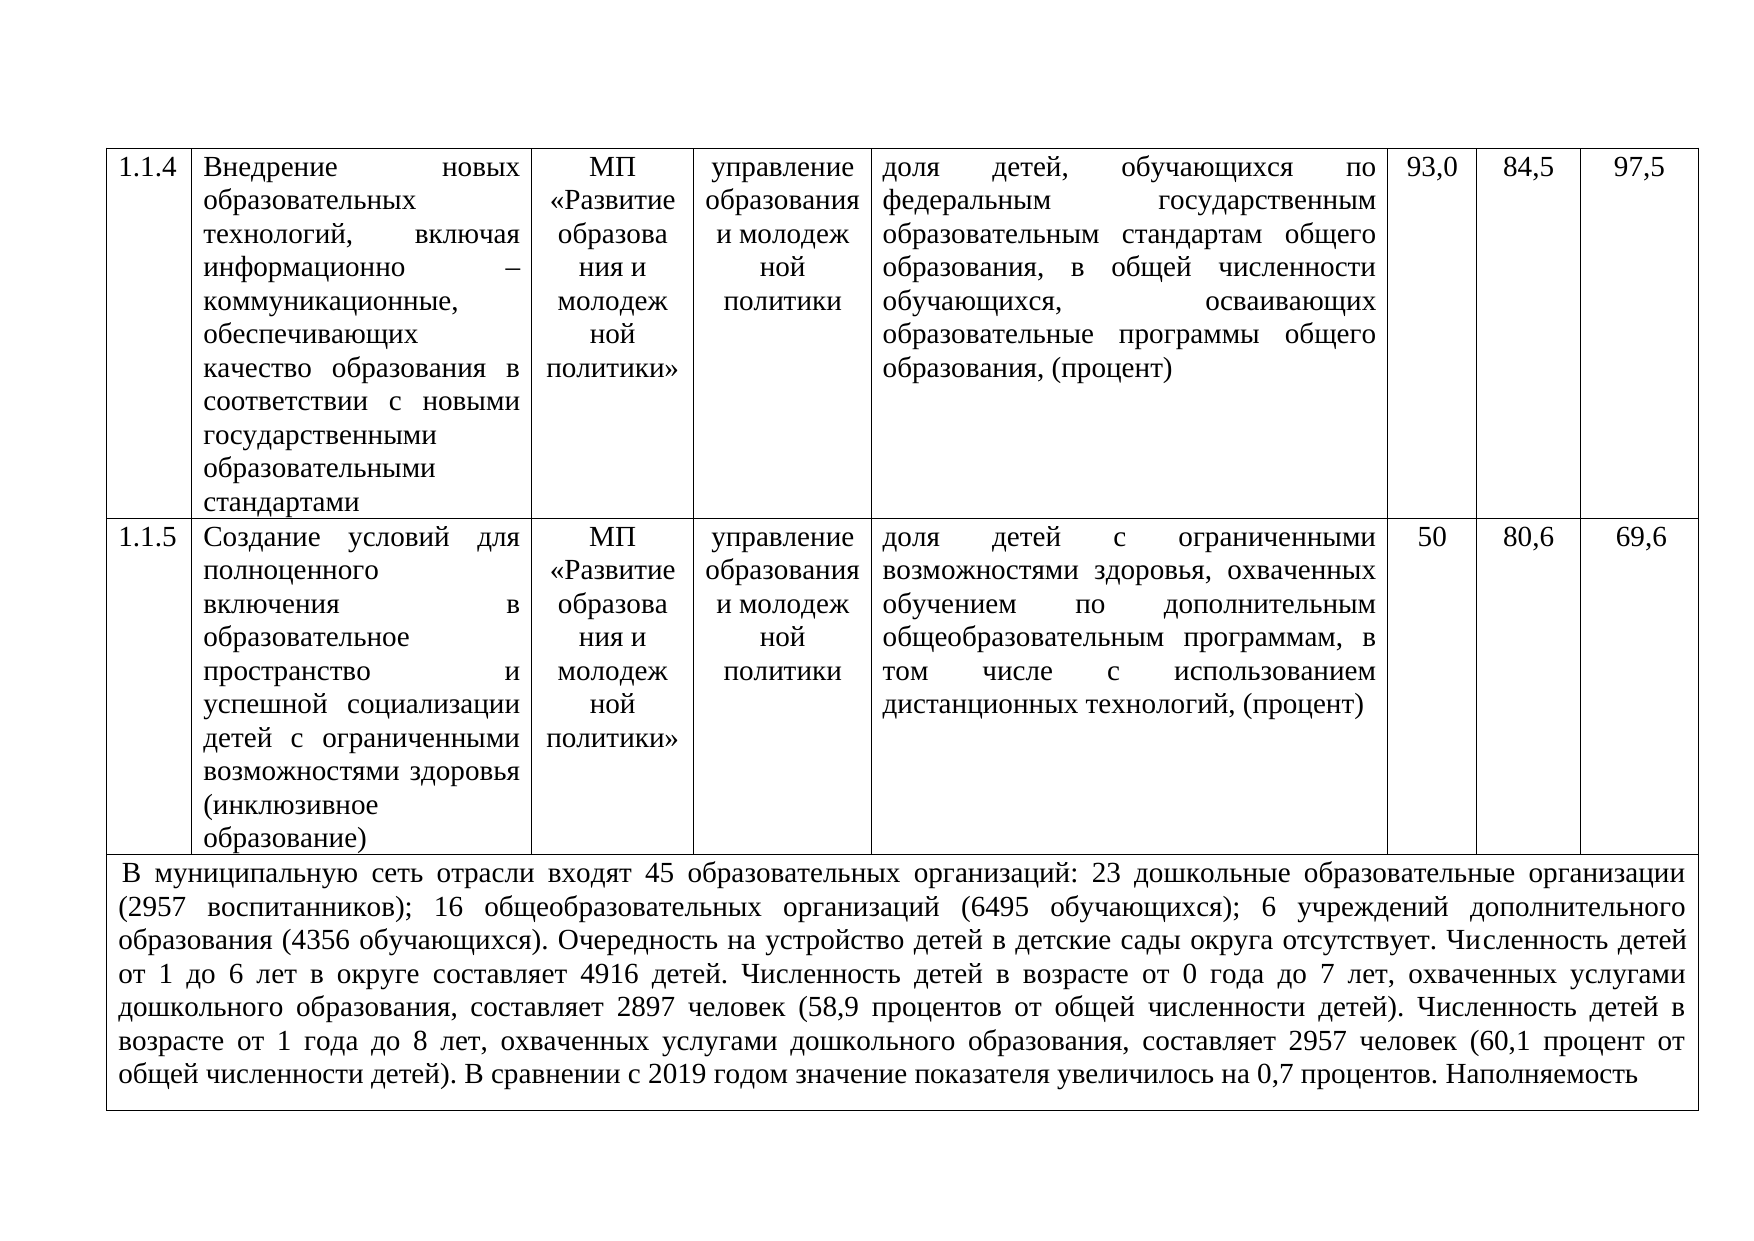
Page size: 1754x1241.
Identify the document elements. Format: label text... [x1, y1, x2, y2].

table_cell 97,5 [1581, 149, 1698, 518]
table_cell доля детей, обучающихся по федеральным государственным образовательным стандартам общего образования, в общей численности обучающихся, осваивающих образовательные программы общего образования, (процент) [872, 149, 1387, 518]
table_cell МП «Развитие образова ния и молодеж ной политики» [532, 519, 693, 854]
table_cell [532, 149, 693, 518]
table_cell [694, 149, 871, 518]
table_cell 1.1.5 [107, 519, 191, 854]
table_cell 93,0 [1388, 149, 1476, 518]
table_cell 50 [1388, 519, 1476, 854]
table_cell В муниципальную сеть отрасли входят 45 образовательных организаций: 23 дошкольные образовательные организации (2957 воспитанников); 16 общеобразовательных организаций (6495 обучающихся); 6 учреждений дополнительного образования (4356 обучающихся). Очередность на устройство детей в детские сады округа отсутствует. Численность детей от 1 до 6 лет в округе составляет 4916 детей. Численность детей в возрасте от 0 года до 7 лет, охваченных услугами дошкольного образования, составляет 2897 человек (58,9 процентов от общей численности детей). Численность детей в возрасте от 1 года до 8 лет, охваченных услугами дошкольного образования, составляет 2957 человек (60,1 процент от общей численности детей). В сравнении с 2019 годом значение показателя увеличилось на 0,7 процентов. Наполняемость [107, 855, 1698, 1110]
table_cell Создание условий для полноценного включения в образовательное пространство и успешной социализации детей с ограниченными возможностями здоровья (инклюзивное образование) [192, 519, 531, 854]
table_cell 80,6 [1477, 519, 1580, 854]
table_cell 69,6 [1581, 519, 1698, 854]
table_cell управление образования и молодеж ной политики [694, 519, 871, 854]
table_cell Внедрение новых образовательных технологий, включая информационно – коммуникационные, обеспечивающих качество образования в соответствии с новыми государственными образовательными стандартами [192, 149, 531, 518]
table_cell 84,5 [1477, 149, 1580, 518]
table_cell 1.1.4 [107, 149, 191, 518]
table_cell доля детей с ограниченными возможностями здоровья, охваченных обучением по дополнительным общеобразовательным программам, в том числе с использованием дистанционных технологий, (процент) [872, 519, 1387, 854]
